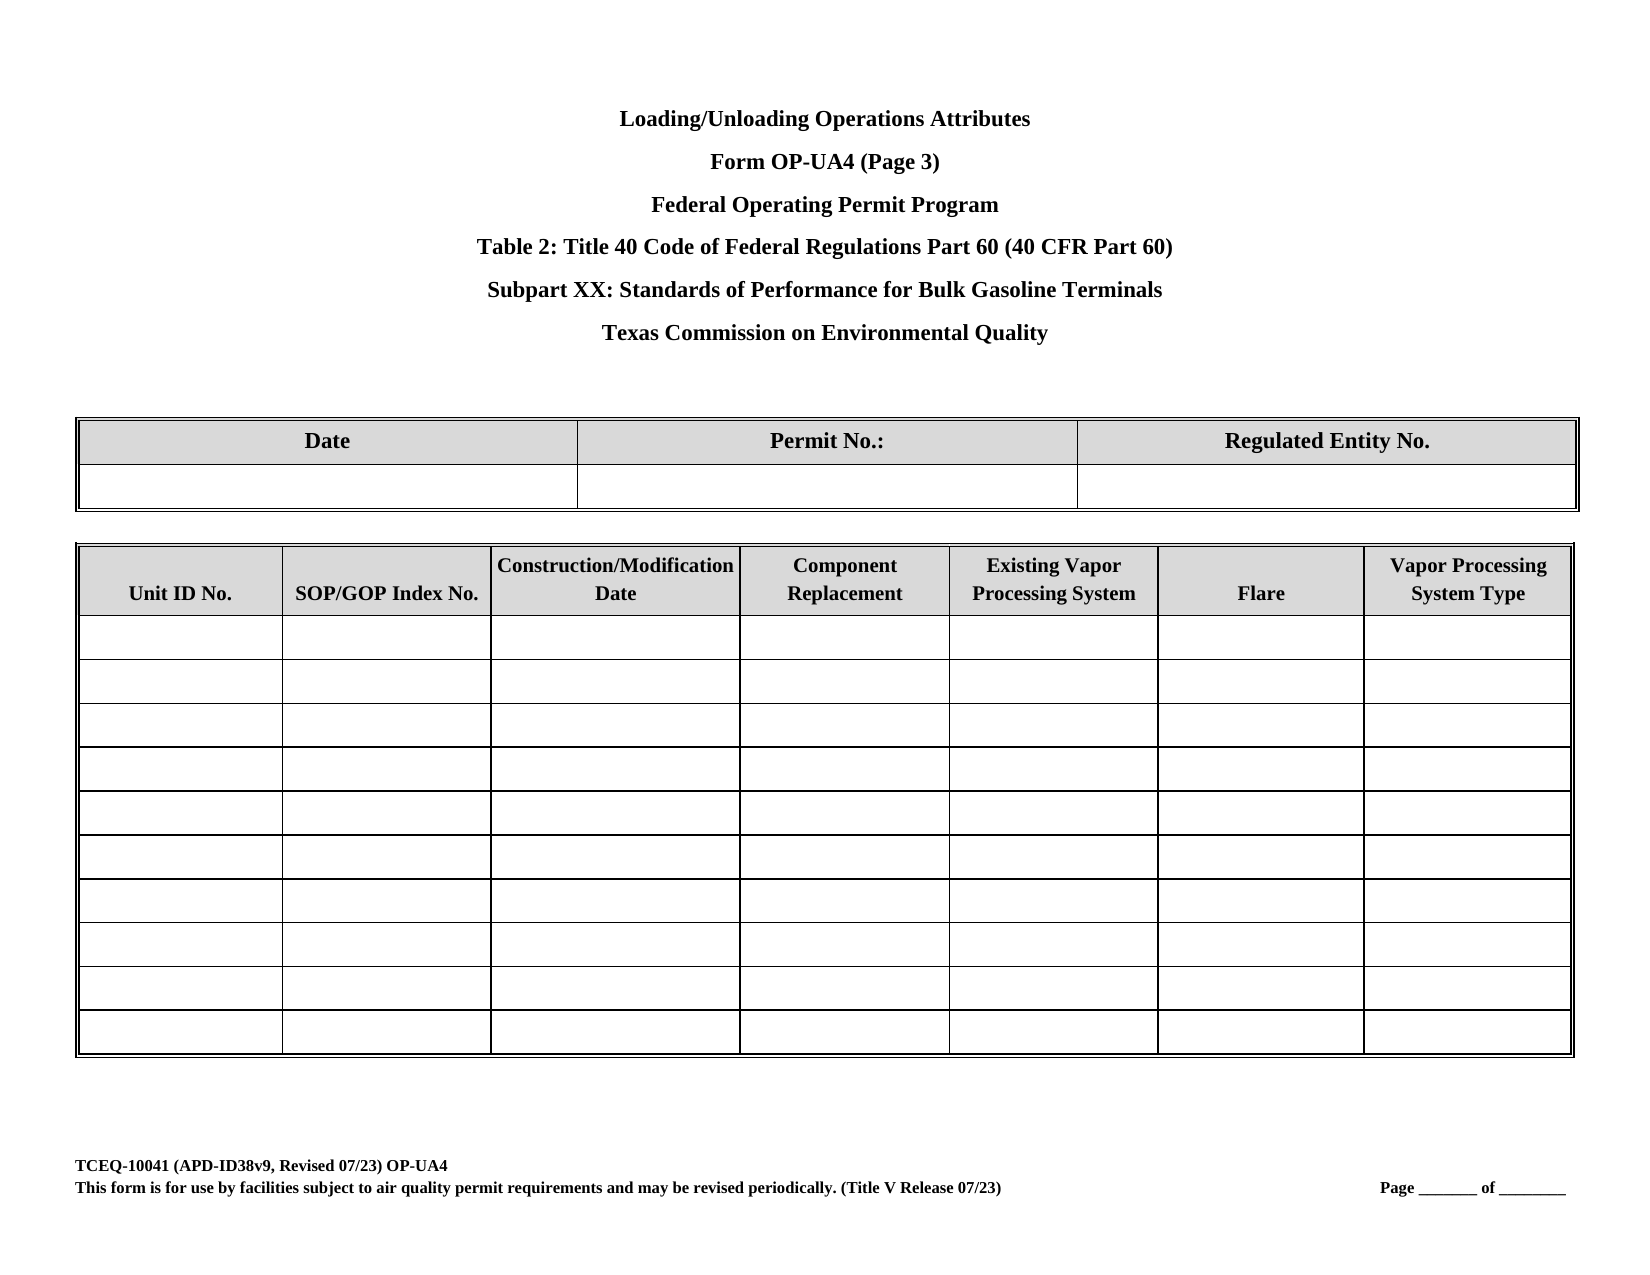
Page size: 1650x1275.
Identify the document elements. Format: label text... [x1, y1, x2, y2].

table_cell [492, 880, 739, 922]
table_header Date [80, 421, 577, 464]
table_cell [492, 660, 739, 702]
table_cell [950, 748, 1157, 790]
table_cell [80, 792, 282, 834]
subtitle Form OP-UA4 (Page 3) [75, 148, 1575, 174]
table_header Component Replacement [741, 547, 949, 615]
table_cell [950, 704, 1157, 746]
table_cell [741, 704, 949, 746]
table_cell [741, 616, 949, 658]
table_cell [283, 880, 490, 922]
table_cell [1365, 923, 1570, 966]
table_cell [80, 1011, 282, 1053]
table_cell [1365, 836, 1570, 878]
table_cell [1365, 967, 1570, 1009]
subtitle Texas Commission on Environmental Quality [75, 319, 1575, 345]
table_cell [80, 967, 282, 1009]
table_cell [1159, 967, 1363, 1009]
table_header Flare [1159, 547, 1363, 615]
table_cell [950, 1011, 1157, 1053]
subtitle Loading/Unloading Operations Attributes [75, 105, 1575, 132]
table_cell [283, 616, 490, 658]
table_cell [741, 1011, 949, 1053]
table_cell [283, 660, 490, 702]
table_cell [492, 923, 739, 966]
table_cell [950, 616, 1157, 658]
table_cell [1365, 616, 1570, 658]
table_cell [80, 704, 282, 746]
table_cell [741, 748, 949, 790]
table_cell [950, 967, 1157, 1009]
table_cell [1365, 1011, 1570, 1053]
table_cell [283, 748, 490, 790]
table_cell [1159, 792, 1363, 834]
table_cell [741, 967, 949, 1009]
table_cell [492, 748, 739, 790]
table_cell [80, 880, 282, 922]
table_cell [283, 704, 490, 746]
table_cell [741, 880, 949, 922]
table_cell [492, 704, 739, 746]
table_cell [741, 660, 949, 702]
table_cell [80, 923, 282, 966]
table_cell [950, 792, 1157, 834]
table_cell [950, 836, 1157, 878]
table_cell [80, 836, 282, 878]
table_cell [283, 967, 490, 1009]
table_cell [283, 836, 490, 878]
table_cell [283, 792, 490, 834]
table_cell [741, 792, 949, 834]
table_header Construction/Modification Date [492, 547, 739, 615]
table_cell [1159, 923, 1363, 966]
table_cell [1159, 616, 1363, 658]
subtitle Table 2: Title 40 Code of Federal Regulations Part 60 (40 CFR Part 60) [75, 233, 1575, 260]
subtitle Subpart XX: Standards of Performance for Bulk Gasoline Terminals [75, 276, 1575, 302]
table_cell [80, 465, 577, 507]
table_cell [492, 967, 739, 1009]
table_cell [1159, 748, 1363, 790]
table_cell [80, 660, 282, 702]
table_cell [283, 923, 490, 966]
table_cell [578, 465, 1077, 507]
table_cell [1365, 748, 1570, 790]
table_header Regulated Entity No. [1078, 421, 1575, 464]
table_cell [950, 880, 1157, 922]
table_cell [1159, 1011, 1363, 1053]
table_cell [1365, 880, 1570, 922]
table_cell [492, 1011, 739, 1053]
table_cell [1159, 836, 1363, 878]
table_cell [492, 836, 739, 878]
table_cell [1159, 880, 1363, 922]
table_cell [950, 660, 1157, 702]
table_cell [80, 616, 282, 658]
table_cell [741, 836, 949, 878]
table_cell [492, 792, 739, 834]
table_cell [741, 923, 949, 966]
table_header Vapor Processing System Type [1365, 547, 1570, 615]
table_header Existing Vapor Processing System [950, 547, 1157, 615]
table_cell [1365, 792, 1570, 834]
table_cell [1365, 704, 1570, 746]
table_cell [80, 748, 282, 790]
subtitle Federal Operating Permit Program [75, 191, 1575, 217]
table_header Permit No.: [578, 421, 1077, 464]
table_cell [1159, 660, 1363, 702]
table_cell [283, 1011, 490, 1053]
table_cell [1365, 660, 1570, 702]
table_cell [1078, 465, 1575, 507]
table_header SOP/GOP Index No. [283, 547, 490, 615]
table_cell [950, 923, 1157, 966]
table_header Unit ID No. [80, 547, 282, 615]
table_cell [492, 616, 739, 658]
table_cell [1159, 704, 1363, 746]
